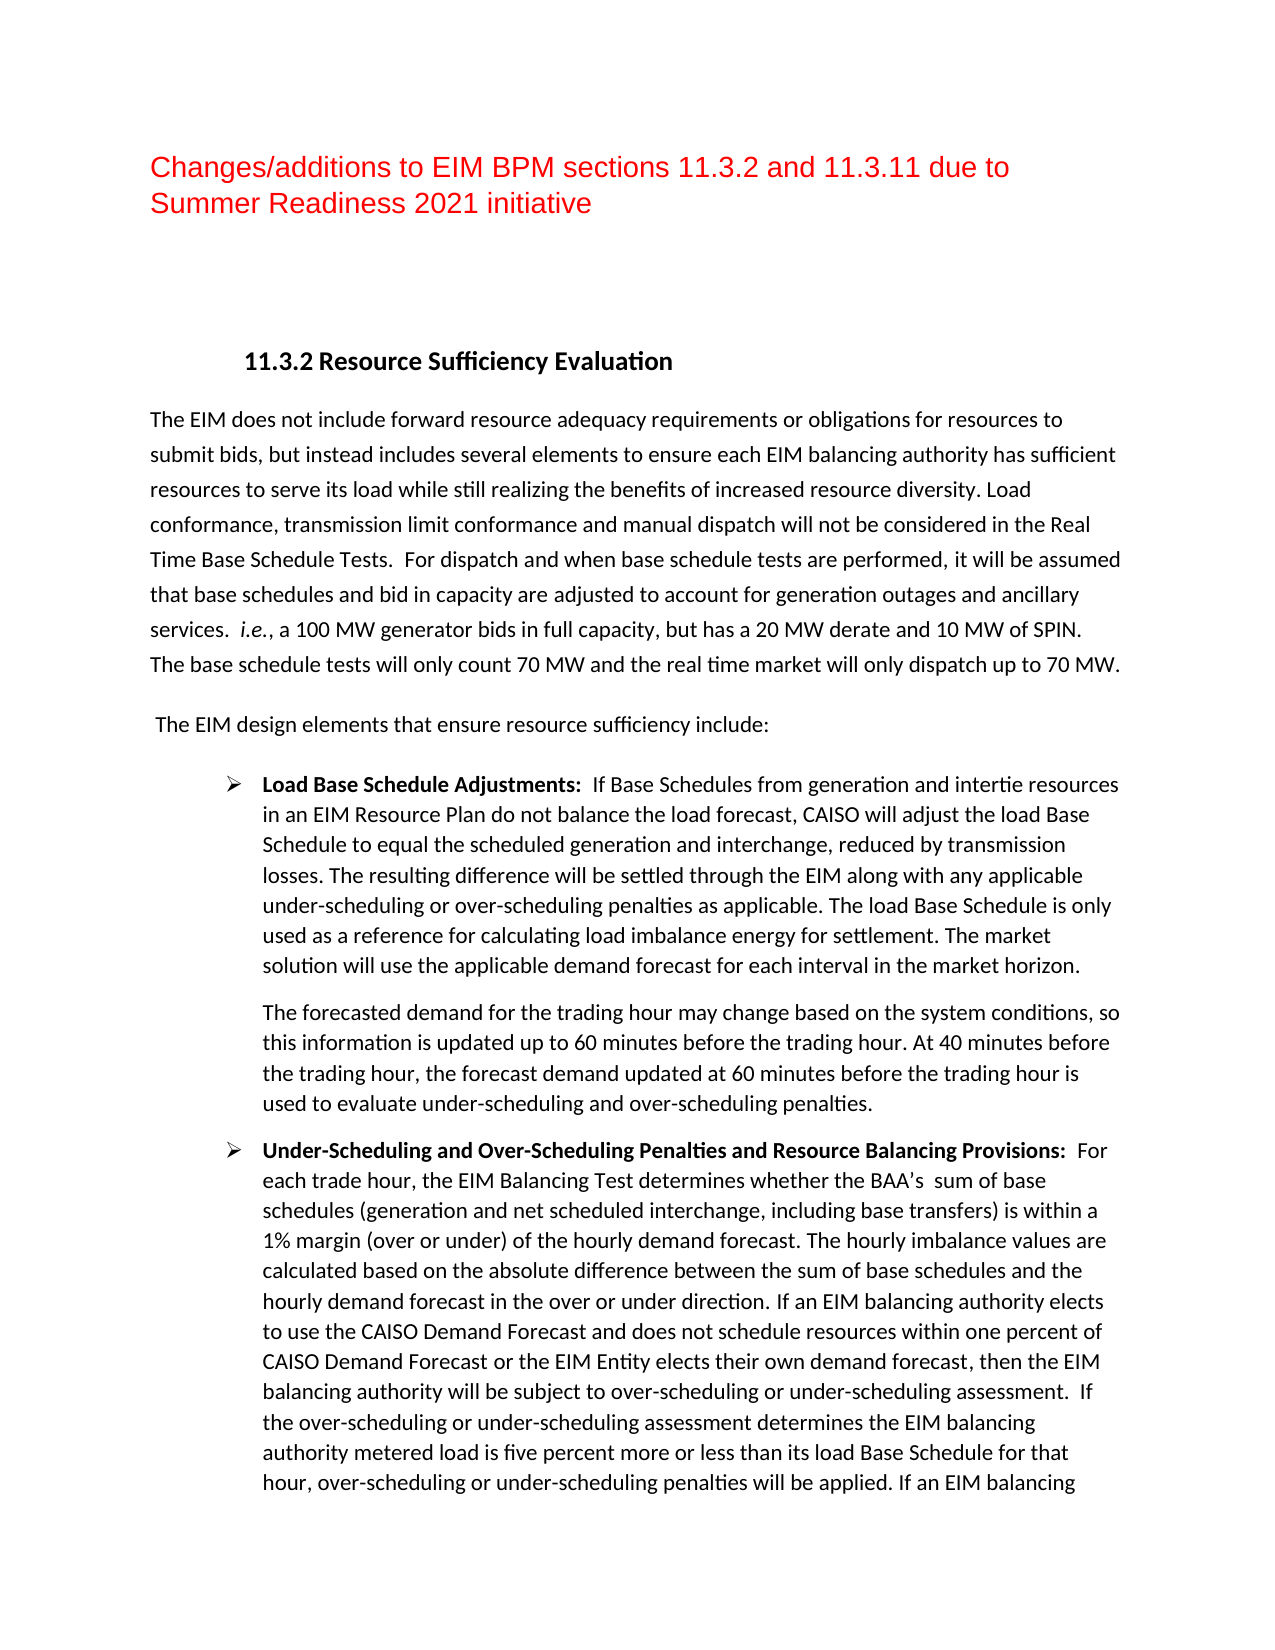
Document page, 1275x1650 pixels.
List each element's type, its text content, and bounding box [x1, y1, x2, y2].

text The EIM does not include forward resource adequacy requirements or obligations for resources to submit bids, but instead includes several elements to ensure each EIM balancing authority has sufficient resources to serve its load while still realizing the benefits of increased resource diversity. Load conformance, transmission limit conformance and manual dispatch will not be considered in the Real Time Base Schedule Tests. For dispatch and when base schedule tests are performed, it will be assumed that base schedules and bid in capacity are adjusted to account for generation outages and ancillary services. i.e., a 100 MW generator bids in full capacity, but has a 20 MW derate and 10 MW of SPIN. The base schedule tests will only count 70 MW and the real time market will only dispatch up to 70 MW. [150, 405, 1125, 678]
subtitle Resource Sufficiency Evaluation [244, 344, 1125, 378]
text The EIM design elements that ensure resource sufficiency include: [150, 710, 1125, 738]
text Changes/additions to EIM BPM sections 11.3.2 and 11.3.11 due to Summer Readiness 2021 initiative [150, 150, 1125, 220]
list Load Base Schedule Adjustments: If Base Schedules from generation and intertie resources in an EIM Resource Plan do not balance the load forecast, CAISO will adjust the load Base Schedule to equal the scheduled generation and interchange, reduced by transmission losses. The resulting difference will be settled through the EIM along with any applicable under-scheduling or over-scheduling penalties as applicable. The load Base Schedule is only used as a reference for calculating load imbalance energy for settlement. The market solution will use the applicable demand forecast for each interval in the market horizon. [225, 770, 1125, 979]
text The forecasted demand for the trading hour may change based on the system conditions, so this information is updated up to 60 minutes before the trading hour. At 40 minutes before the trading hour, the forecast demand updated at 60 minutes before the trading hour is used to evaluate under-scheduling and over-scheduling penalties. [262, 998, 1125, 1117]
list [225, 1136, 1125, 1496]
